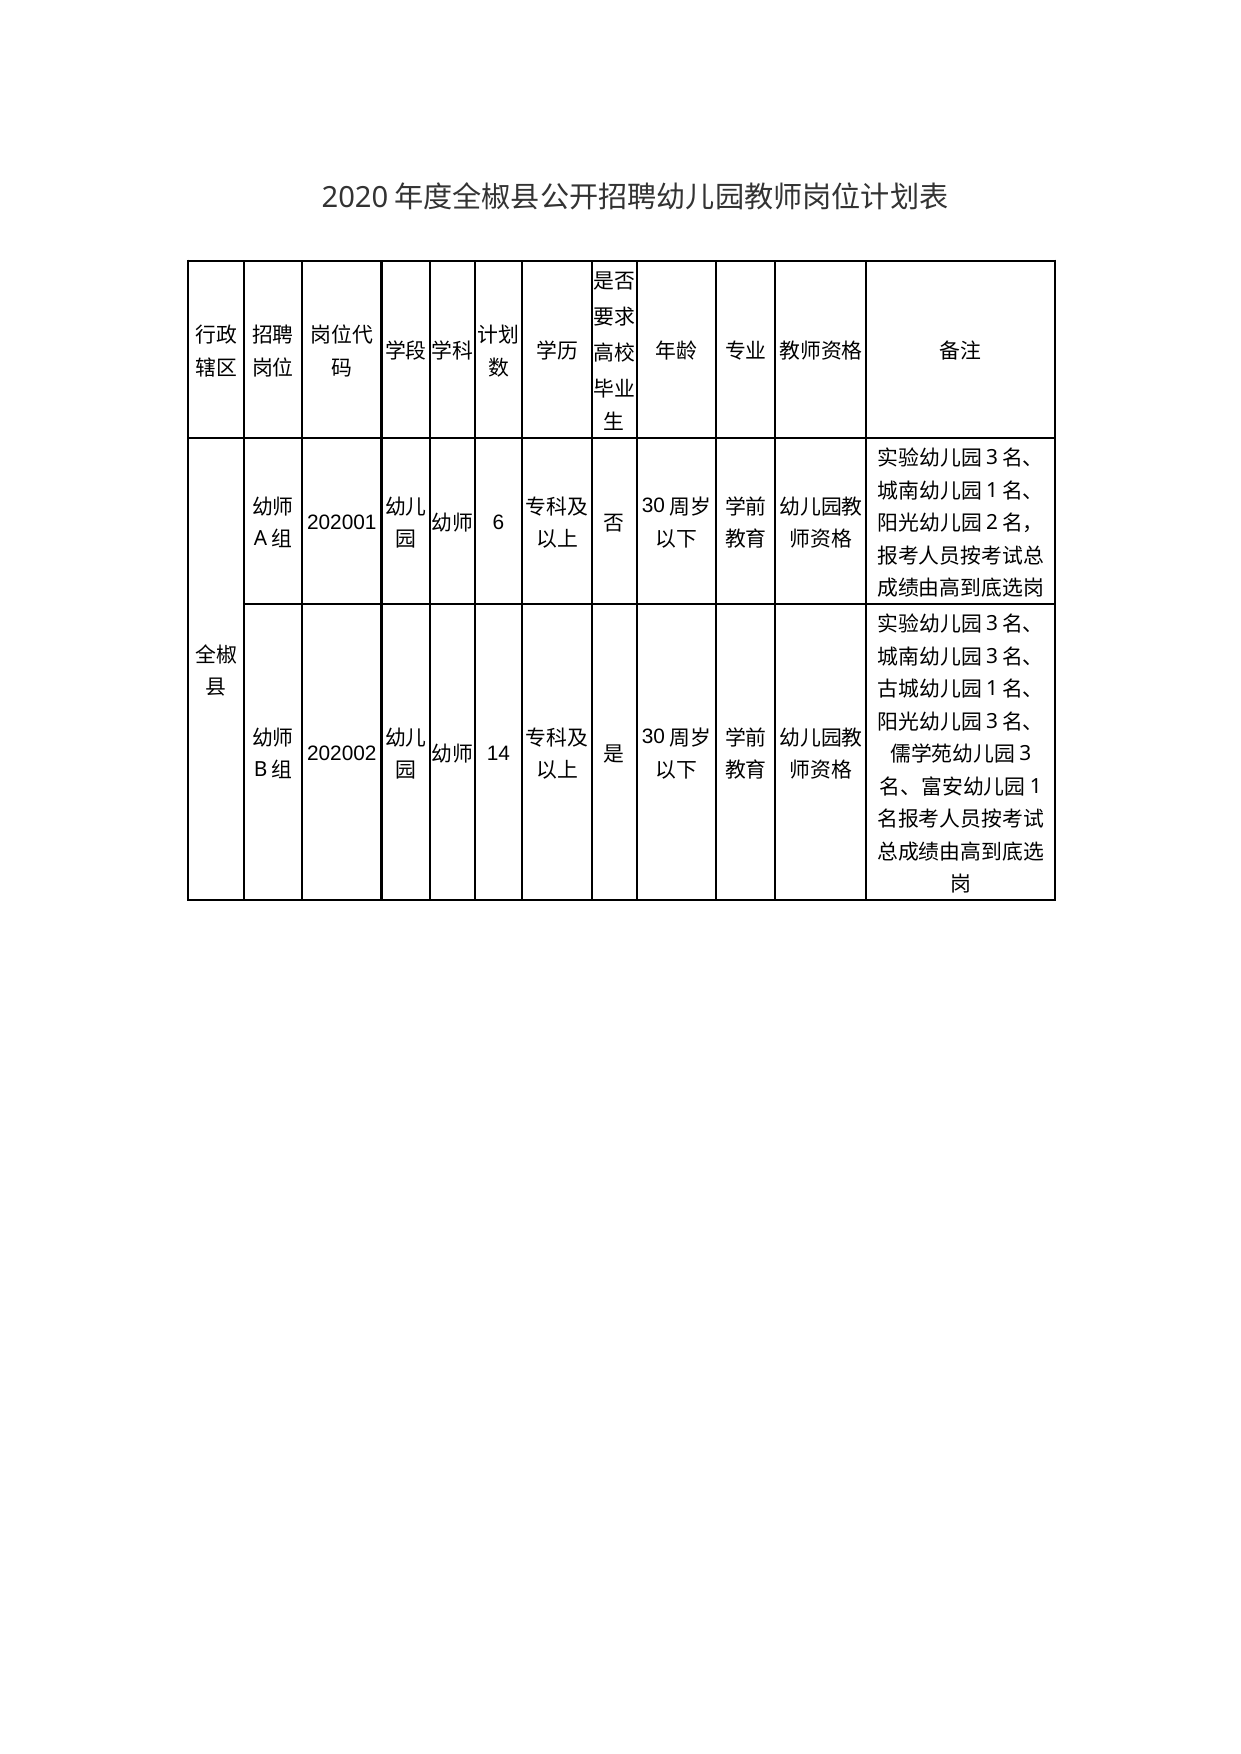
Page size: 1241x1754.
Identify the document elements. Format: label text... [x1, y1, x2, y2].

table_header 岗位代码 [303, 262, 380, 437]
table_cell 否 [593, 439, 636, 603]
table_cell 实验幼儿园3名、城南幼儿园1名、阳光幼儿园2名，报考人员按考试总成绩由高到底选岗 [867, 439, 1054, 603]
table_cell 学前教育 [717, 439, 774, 603]
table_cell 实验幼儿园3名、城南幼儿园3名、古城幼儿园1名、阳光幼儿园3名、儒学苑幼儿园3名、富安幼儿园1名报考人员按考试总成绩由高到底选岗 [867, 605, 1054, 899]
table_header 行政辖区 [189, 262, 243, 437]
table_cell 专科及以上 [523, 439, 591, 603]
table_header 招聘岗位 [245, 262, 301, 437]
table_header 计划数 [476, 262, 521, 437]
table_cell 全椒县 [189, 439, 243, 899]
table_header 专业 [717, 262, 774, 437]
table_cell 幼师 [431, 605, 474, 899]
table_header 年龄 [638, 262, 715, 437]
table_cell 幼儿园 [383, 439, 429, 603]
table_header 教师资格 [776, 262, 865, 437]
table_cell 幼师B组 [245, 605, 301, 899]
table_cell 幼师 [431, 439, 474, 603]
table_header 学段 [383, 262, 429, 437]
table_cell 30周岁以下 [638, 439, 715, 603]
table_cell 14 [476, 605, 521, 899]
text 2020年度全椒县公开招聘幼儿园教师岗位计划表 [187, 162, 1053, 227]
table_cell 幼儿园教师资格 [776, 439, 865, 603]
table_cell 幼儿园 [383, 605, 429, 899]
table_cell 幼师A组 [245, 439, 301, 603]
table_cell 202001 [303, 439, 380, 603]
table_cell 30周岁以下 [638, 605, 715, 899]
table_cell 幼儿园教师资格 [776, 605, 865, 899]
table_cell 专科及以上 [523, 605, 591, 899]
table_header 学历 [523, 262, 591, 437]
table_cell 高校 [593, 332, 636, 368]
table_cell 学前教育 [717, 605, 774, 899]
table_cell 是 [593, 605, 636, 899]
table_cell 202002 [303, 605, 380, 899]
table_cell 要求 [593, 296, 636, 332]
table_header 是否 [593, 262, 636, 296]
table_cell 毕业生 [593, 368, 636, 437]
table_header 学科 [431, 262, 474, 437]
table_cell 6 [476, 439, 521, 603]
table_header 备注 [867, 262, 1054, 437]
